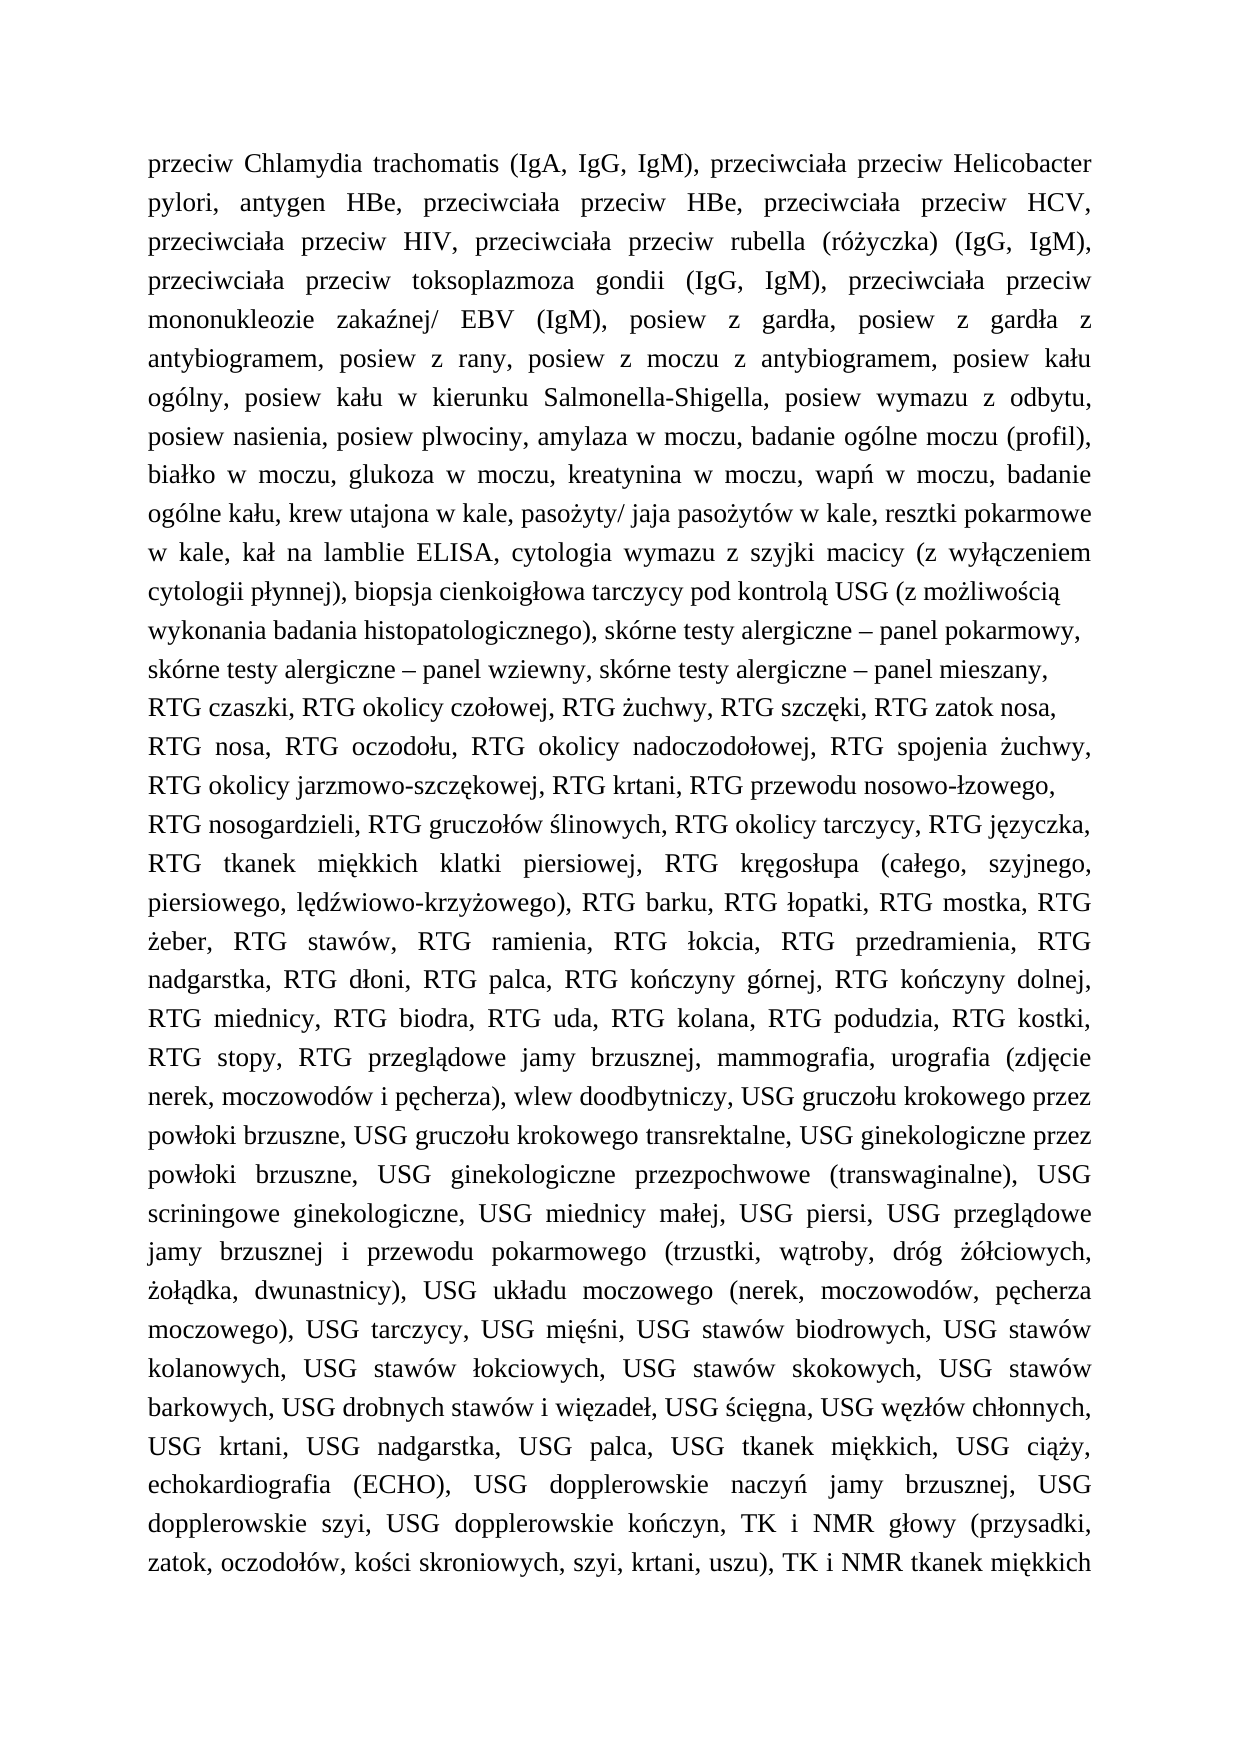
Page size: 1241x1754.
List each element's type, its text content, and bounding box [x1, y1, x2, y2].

text RTG nosa, RTG oczodołu, RTG okolicy nadoczodołowej, RTG spojenia żuchwy, RTG okolicy jarzmowo-szczękowej, RTG krtani, RTG przewodu nosowo-łzowego, [148, 730, 1093, 800]
text RTG nosogardzieli, RTG gruczołów ślinowych, RTG okolicy tarczycy, RTG języczka, [148, 808, 1093, 839]
text skórne testy alergiczne – panel wziewny, skórne testy alergiczne – panel mieszany, [148, 653, 1093, 684]
text RTG czaszki, RTG okolicy czołowej, RTG żuchwy, RTG szczęki, RTG zatok nosa, [148, 692, 1093, 723]
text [148, 1430, 1093, 1577]
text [148, 148, 1093, 606]
text wykonania badania histopatologicznego), skórne testy alergiczne – panel pokarmowy, [148, 614, 1093, 645]
text RTG tkanek miękkich klatki piersiowej, RTG kręgosłupa (całego, szyjnego, piersiowego, lędźwiowo-krzyżowego), RTG barku, RTG łopatki, RTG mostka, RTG żeber, RTG stawów, RTG ramienia, RTG łokcia, RTG przedramienia, RTG nadgarstka, RTG dłoni, RTG palca, RTG kończyny górnej, RTG kończyny dolnej, RTG miednicy, RTG biodra, RTG uda, RTG kolana, RTG podudzia, RTG kostki, RTG stopy, RTG przeglądowe jamy brzusznej, mammografia, urografia (zdjęcie nerek, moczowodów i pęcherza), wlew doodbytniczy, USG gruczołu krokowego przez powłoki brzuszne, USG gruczołu krokowego transrektalne, USG ginekologiczne przez powłoki brzuszne, USG ginekologiczne przezpochwowe (transwaginalne), USG scriningowe ginekologiczne, USG miednicy małej, USG piersi, USG przeglądowe jamy brzusznej i przewodu pokarmowego (trzustki, wątroby, dróg żółciowych, żołądka, dwunastnicy), USG układu moczowego (nerek, moczowodów, pęcherza moczowego), USG tarczycy, USG mięśni, USG stawów biodrowych, USG stawów kolanowych, USG stawów łokciowych, USG stawów skokowych, USG stawów barkowych, USG drobnych stawów i więzadeł, USG ścięgna, USG węzłów chłonnych, [148, 847, 1093, 1422]
